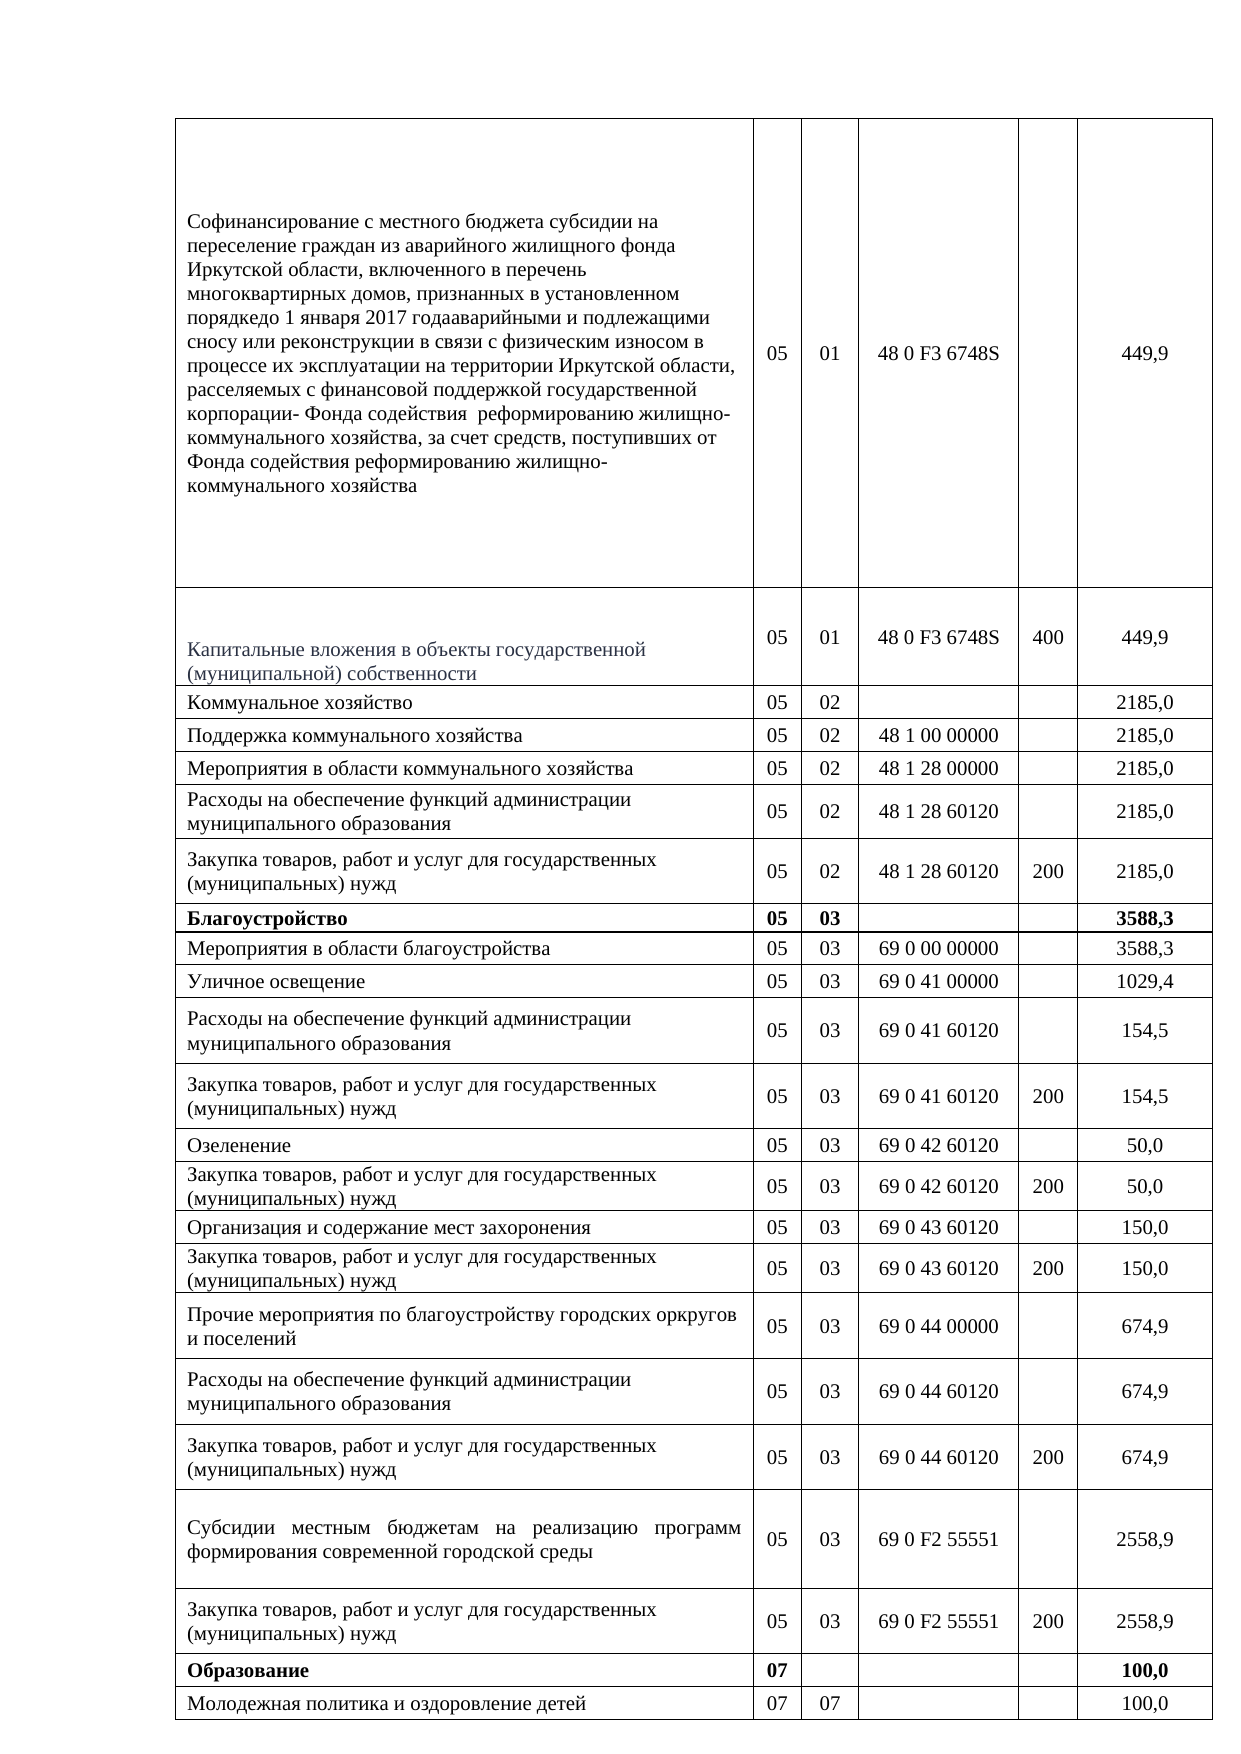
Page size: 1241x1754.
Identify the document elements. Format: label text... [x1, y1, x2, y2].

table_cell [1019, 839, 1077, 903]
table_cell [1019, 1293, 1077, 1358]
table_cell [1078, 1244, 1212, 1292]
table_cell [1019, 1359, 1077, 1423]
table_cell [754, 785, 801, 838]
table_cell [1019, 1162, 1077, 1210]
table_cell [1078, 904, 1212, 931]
table_cell [1019, 119, 1077, 587]
table_cell Софинансирование с местного бюджета субсидии на переселение граждан из аварийного жилищного фонда Иркутской области, включенного в перечень многоквартирных домов, признанных в установленном порядкедо 1 января 2017 годааварийными и подлежащими сносу или реконструкции в связи с физическим износом в процессе их эксплуатации на территории Иркутской области, расселяемых с финансовой поддержкой государственной корпорации- Фонда содействия реформированию жилищно-коммунального хозяйства, за счет средств, поступивших от Фонда содействия реформированию жилищно-коммунального хозяйства [176, 119, 753, 587]
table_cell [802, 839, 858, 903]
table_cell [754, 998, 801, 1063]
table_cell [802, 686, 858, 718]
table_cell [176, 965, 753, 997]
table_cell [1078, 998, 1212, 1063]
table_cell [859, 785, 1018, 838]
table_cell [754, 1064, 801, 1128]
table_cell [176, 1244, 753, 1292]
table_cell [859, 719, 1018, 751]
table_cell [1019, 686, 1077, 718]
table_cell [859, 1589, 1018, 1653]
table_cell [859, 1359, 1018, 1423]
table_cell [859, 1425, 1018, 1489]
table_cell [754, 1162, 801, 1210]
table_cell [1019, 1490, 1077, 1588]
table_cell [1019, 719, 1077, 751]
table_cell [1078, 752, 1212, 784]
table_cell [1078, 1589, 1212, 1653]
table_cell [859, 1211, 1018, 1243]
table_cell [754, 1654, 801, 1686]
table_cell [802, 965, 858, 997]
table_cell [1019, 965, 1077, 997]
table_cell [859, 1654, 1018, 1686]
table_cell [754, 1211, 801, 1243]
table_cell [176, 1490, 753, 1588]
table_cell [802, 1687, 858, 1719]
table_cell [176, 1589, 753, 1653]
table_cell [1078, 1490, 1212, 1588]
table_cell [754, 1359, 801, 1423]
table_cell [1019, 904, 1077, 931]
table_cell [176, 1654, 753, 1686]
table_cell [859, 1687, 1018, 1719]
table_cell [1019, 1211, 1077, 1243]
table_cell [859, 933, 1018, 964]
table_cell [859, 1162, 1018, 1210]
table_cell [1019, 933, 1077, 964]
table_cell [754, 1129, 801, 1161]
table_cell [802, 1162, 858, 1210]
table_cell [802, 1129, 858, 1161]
table_cell 449,9 [1078, 588, 1212, 685]
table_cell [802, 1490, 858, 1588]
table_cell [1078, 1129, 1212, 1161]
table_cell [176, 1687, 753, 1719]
table_cell [1213, 587, 1240, 685]
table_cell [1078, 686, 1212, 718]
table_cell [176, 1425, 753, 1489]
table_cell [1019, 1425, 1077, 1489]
table_cell 01 [802, 588, 858, 685]
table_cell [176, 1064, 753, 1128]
table_cell Капитальные вложения в объекты государственной (муниципальной) собственности [176, 588, 753, 685]
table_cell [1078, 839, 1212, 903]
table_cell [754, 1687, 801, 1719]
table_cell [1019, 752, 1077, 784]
table_cell 01 [802, 119, 858, 587]
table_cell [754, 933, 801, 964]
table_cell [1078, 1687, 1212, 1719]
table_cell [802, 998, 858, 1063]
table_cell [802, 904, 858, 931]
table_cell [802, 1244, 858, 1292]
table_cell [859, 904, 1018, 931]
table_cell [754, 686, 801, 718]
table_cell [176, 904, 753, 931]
table_cell 05 [754, 119, 801, 587]
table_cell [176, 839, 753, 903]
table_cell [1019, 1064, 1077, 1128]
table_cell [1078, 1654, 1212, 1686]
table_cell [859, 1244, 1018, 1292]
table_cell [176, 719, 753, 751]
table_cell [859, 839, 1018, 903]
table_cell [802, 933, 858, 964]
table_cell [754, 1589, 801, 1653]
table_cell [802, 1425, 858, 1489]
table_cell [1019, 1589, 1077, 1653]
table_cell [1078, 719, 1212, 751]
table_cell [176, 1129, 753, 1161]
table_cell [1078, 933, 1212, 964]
table_cell 05 [754, 588, 801, 685]
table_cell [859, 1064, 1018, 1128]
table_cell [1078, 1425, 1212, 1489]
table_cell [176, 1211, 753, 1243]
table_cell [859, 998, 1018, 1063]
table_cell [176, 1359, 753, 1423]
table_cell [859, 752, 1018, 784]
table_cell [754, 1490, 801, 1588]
table_cell 48 0 F3 6748S [859, 588, 1018, 685]
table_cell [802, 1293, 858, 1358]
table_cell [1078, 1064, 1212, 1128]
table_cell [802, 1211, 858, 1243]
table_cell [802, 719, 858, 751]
table_cell 449,9 [1078, 119, 1212, 587]
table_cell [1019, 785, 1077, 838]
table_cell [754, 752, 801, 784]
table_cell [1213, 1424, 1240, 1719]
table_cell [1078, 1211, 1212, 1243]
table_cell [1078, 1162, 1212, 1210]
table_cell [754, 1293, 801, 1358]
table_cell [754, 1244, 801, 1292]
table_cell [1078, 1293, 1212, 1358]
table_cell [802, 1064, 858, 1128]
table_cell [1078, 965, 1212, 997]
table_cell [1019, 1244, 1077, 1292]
table_cell 48 0 F3 6748S [859, 119, 1018, 587]
table_cell 400 [1019, 588, 1077, 685]
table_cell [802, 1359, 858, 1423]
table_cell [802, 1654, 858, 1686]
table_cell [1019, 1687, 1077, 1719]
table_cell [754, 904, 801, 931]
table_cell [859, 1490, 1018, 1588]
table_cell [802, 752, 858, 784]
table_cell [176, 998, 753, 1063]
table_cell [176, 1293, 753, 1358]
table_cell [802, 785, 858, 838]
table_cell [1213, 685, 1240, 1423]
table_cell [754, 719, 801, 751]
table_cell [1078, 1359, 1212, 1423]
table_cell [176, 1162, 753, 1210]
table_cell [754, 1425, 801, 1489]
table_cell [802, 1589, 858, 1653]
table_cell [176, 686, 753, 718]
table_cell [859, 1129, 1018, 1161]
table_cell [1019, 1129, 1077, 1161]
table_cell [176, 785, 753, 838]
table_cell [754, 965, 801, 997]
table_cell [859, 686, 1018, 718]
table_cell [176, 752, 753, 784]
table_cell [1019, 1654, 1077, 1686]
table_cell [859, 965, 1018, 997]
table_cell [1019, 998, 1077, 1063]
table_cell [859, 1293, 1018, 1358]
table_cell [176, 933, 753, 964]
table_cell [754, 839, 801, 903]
table_cell [1213, 118, 1240, 587]
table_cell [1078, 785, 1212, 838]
